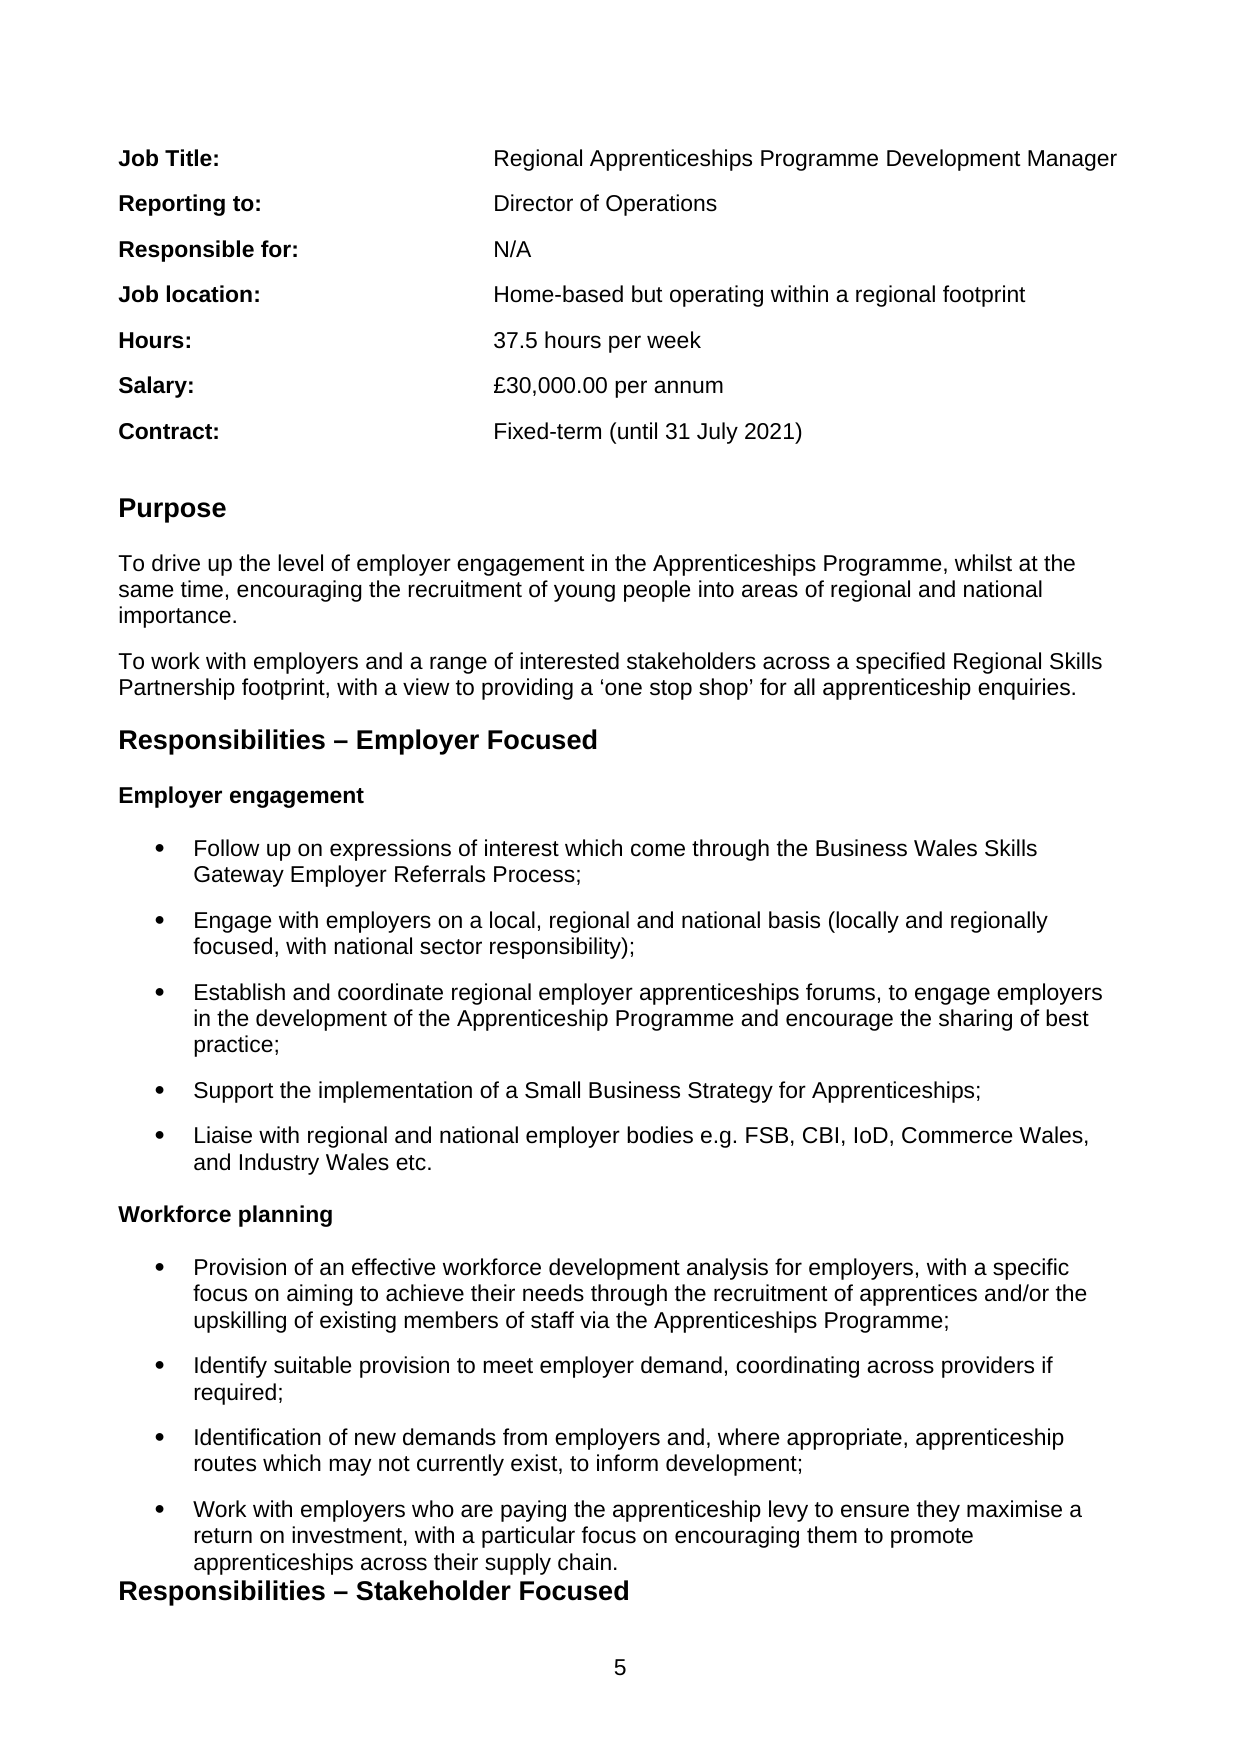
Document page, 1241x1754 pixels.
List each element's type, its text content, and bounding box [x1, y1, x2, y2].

text Hours: 37.5 hours per week [118, 327, 1122, 353]
text To drive up the level of employer engagement in the Apprenticeships Programme, whilst at the same time, encouraging the recruitment of young people into areas of regional and national importance. [118, 549, 1122, 628]
text Workforce planning [118, 1201, 1122, 1228]
list Establish and coordinate regional employer apprenticeships forums, to engage employers in the development of the Apprenticeship Programme and encourage the sharing of best practice; [156, 978, 1122, 1057]
list Identification of new demands from employers and, where appropriate, apprenticeship routes which may not currently exist, to inform development; [156, 1424, 1122, 1477]
list Follow up on expressions of interest which come through the Business Wales Skills Gateway Employer Referrals Process; [156, 835, 1122, 887]
text Contract: Fixed-term (until 31 July 2021) [118, 418, 1122, 444]
text Salary: £30,000.00 per annum [118, 372, 1122, 398]
list Engage with employers on a local, regional and national basis (locally and regionally focused, with national sector responsibility); [156, 907, 1122, 959]
list Liaise with regional and national employer bodies e.g. FSB, CBI, IoD, Commerce Wales, and Industry Wales etc. [156, 1122, 1122, 1175]
text Responsibilities – Employer Focused [118, 724, 1122, 756]
text Job location: Home-based but operating within a regional footprint [118, 281, 1122, 307]
text Purpose [118, 492, 1122, 523]
text Employer engagement [118, 782, 1122, 808]
text Responsibilities – Stakeholder Focused [118, 1575, 1122, 1606]
text Reporting to: Director of Operations [118, 190, 1122, 216]
text Job Title: Regional Apprenticeships Programme Development Manager [118, 144, 1122, 171]
list Work with employers who are paying the apprenticeship levy to ensure they maximise a return on investment, with a particular focus on encouraging them to promote apprenticeships across their supply chain. [156, 1496, 1122, 1575]
text To work with employers and a range of interested stakeholders across a specified Regional Skills Partnership footprint, with a view to providing a ‘one stop shop’ for all apprenticeship enquiries. [118, 648, 1122, 700]
list Identify suitable provision to meet employer demand, coordinating across providers if required; [156, 1352, 1122, 1405]
list Support the implementation of a Small Business Strategy for Apprenticeships; [156, 1077, 1122, 1103]
text Responsible for: N/A [118, 236, 1122, 262]
list Provision of an effective workforce development analysis for employers, with a specific focus on aiming to achieve their needs through the recruitment of apprentices and/or the upskilling of existing members of staff via the Apprenticeships Programme; [156, 1254, 1122, 1333]
